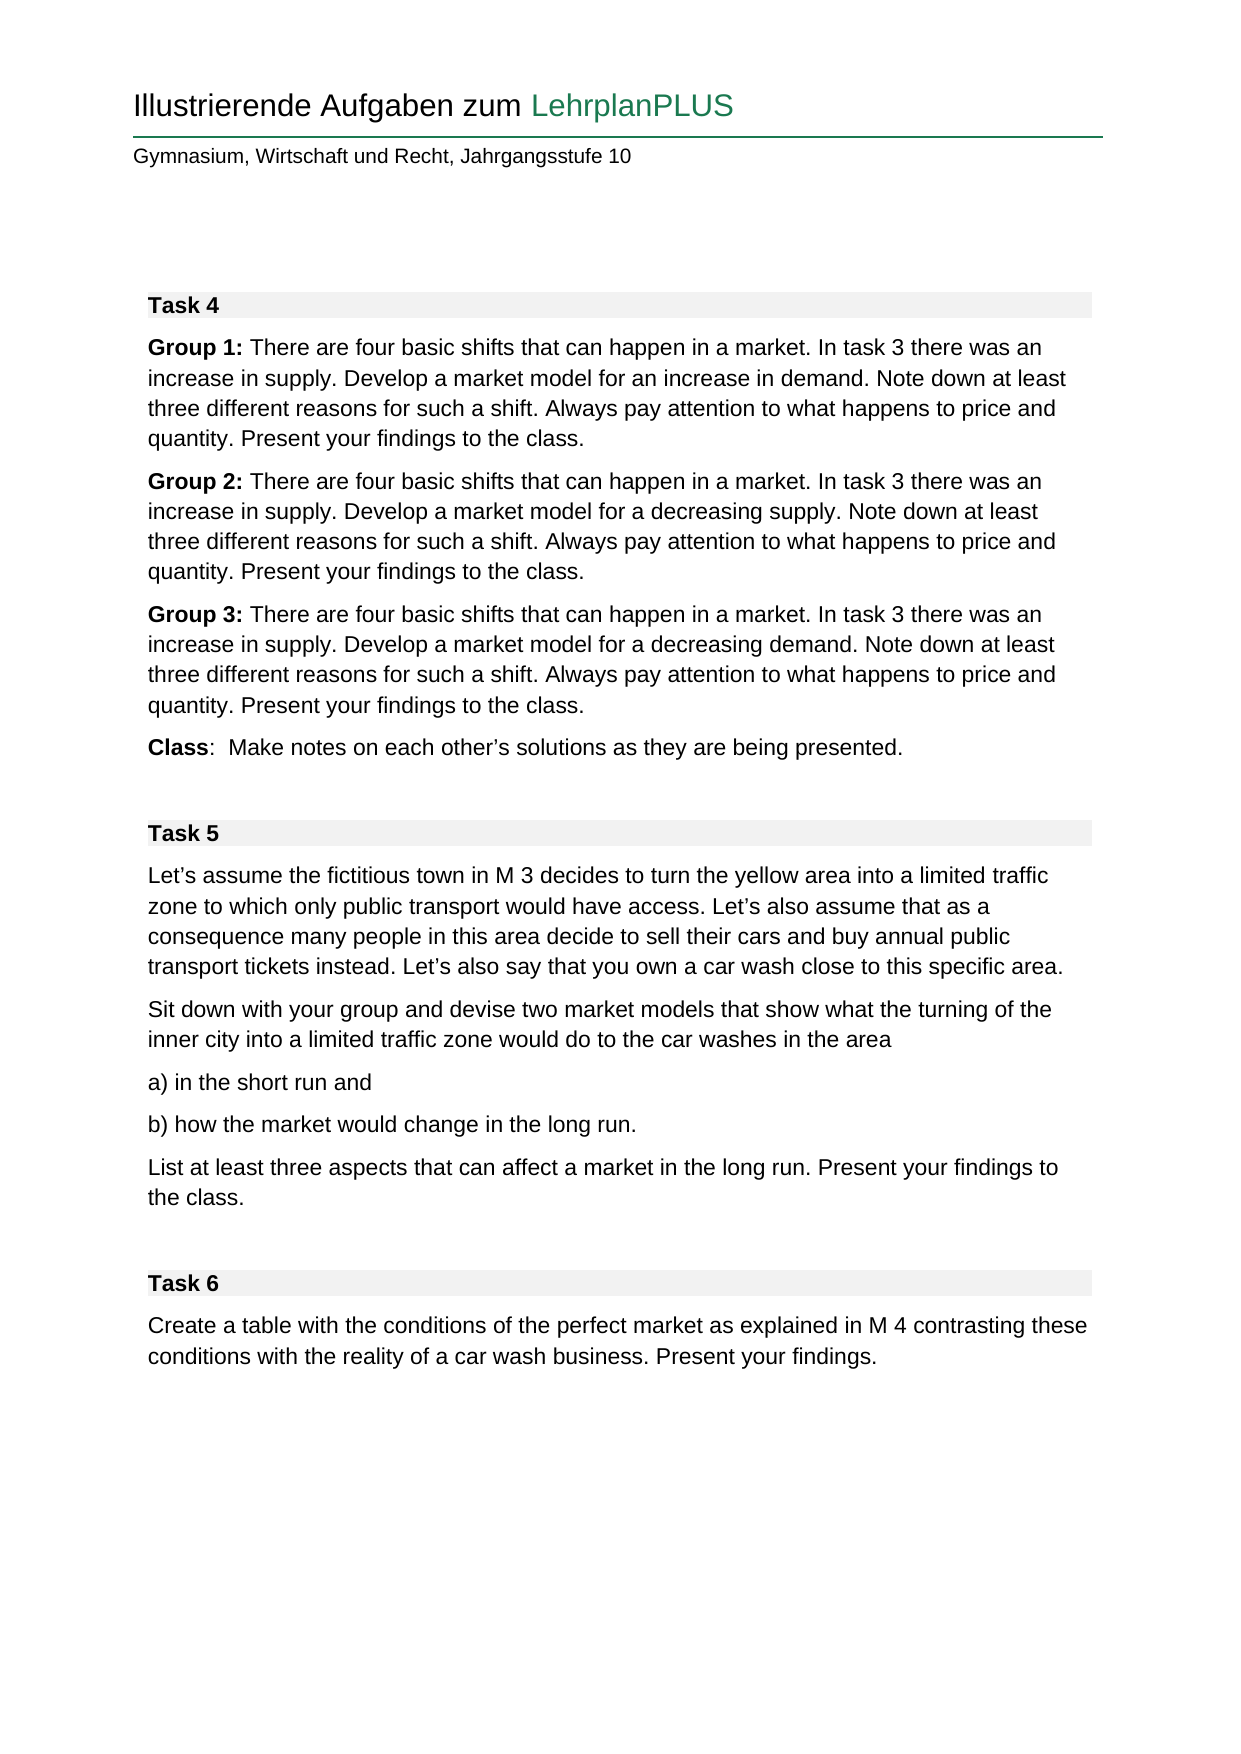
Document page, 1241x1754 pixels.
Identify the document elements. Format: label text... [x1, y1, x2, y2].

text a) in the short run and [148, 1069, 1092, 1095]
text Create a table with the conditions of the perfect market as explained in M 4 contrasting these conditions with the reality of a car wash business. Present your findings. [148, 1312, 1092, 1369]
text List at least three aspects that can affect a market in the long run. Present your findings to the class. [148, 1154, 1092, 1211]
text Group 1: There are four basic shifts that can happen in a market. In task 3 there was an increase in supply. Develop a market model for an increase in demand. Note down at least three different reasons for such a shift. Always pay attention to what happens to price and quantity. Present your findings to the class. [148, 334, 1092, 451]
text b) how the market would change in the long run. [148, 1111, 1092, 1138]
text Group 2: There are four basic shifts that can happen in a market. In task 3 there was an increase in supply. Develop a market model for a decreasing supply. Note down at least three different reasons for such a shift. Always pay attention to what happens to price and quantity. Present your findings to the class. [148, 468, 1092, 584]
text Sit down with your group and devise two market models that show what the turning of the inner city into a limited traffic zone would do to the car washes in the area [148, 996, 1092, 1052]
text Group 3: There are four basic shifts that can happen in a market. In task 3 there was an increase in supply. Develop a market model for a decreasing demand. Note down at least three different reasons for such a shift. Always pay attention to what happens to price and quantity. Present your findings to the class. [148, 601, 1092, 718]
text Task 5 [148, 820, 1092, 846]
text Task 4 [148, 292, 1092, 318]
text Let’s assume the fictitious town in M 3 decides to turn the yellow area into a limited traffic zone to which only public transport would have access. Let’s also assume that as a consequence many people in this area decide to sell their cars and buy annual public transport tickets instead. Let’s also say that you own a car wash close to this specific area. [148, 862, 1092, 979]
text Task 6 [148, 1270, 1092, 1296]
text Class: Make notes on each other’s solutions as they are being presented. [148, 734, 1092, 761]
